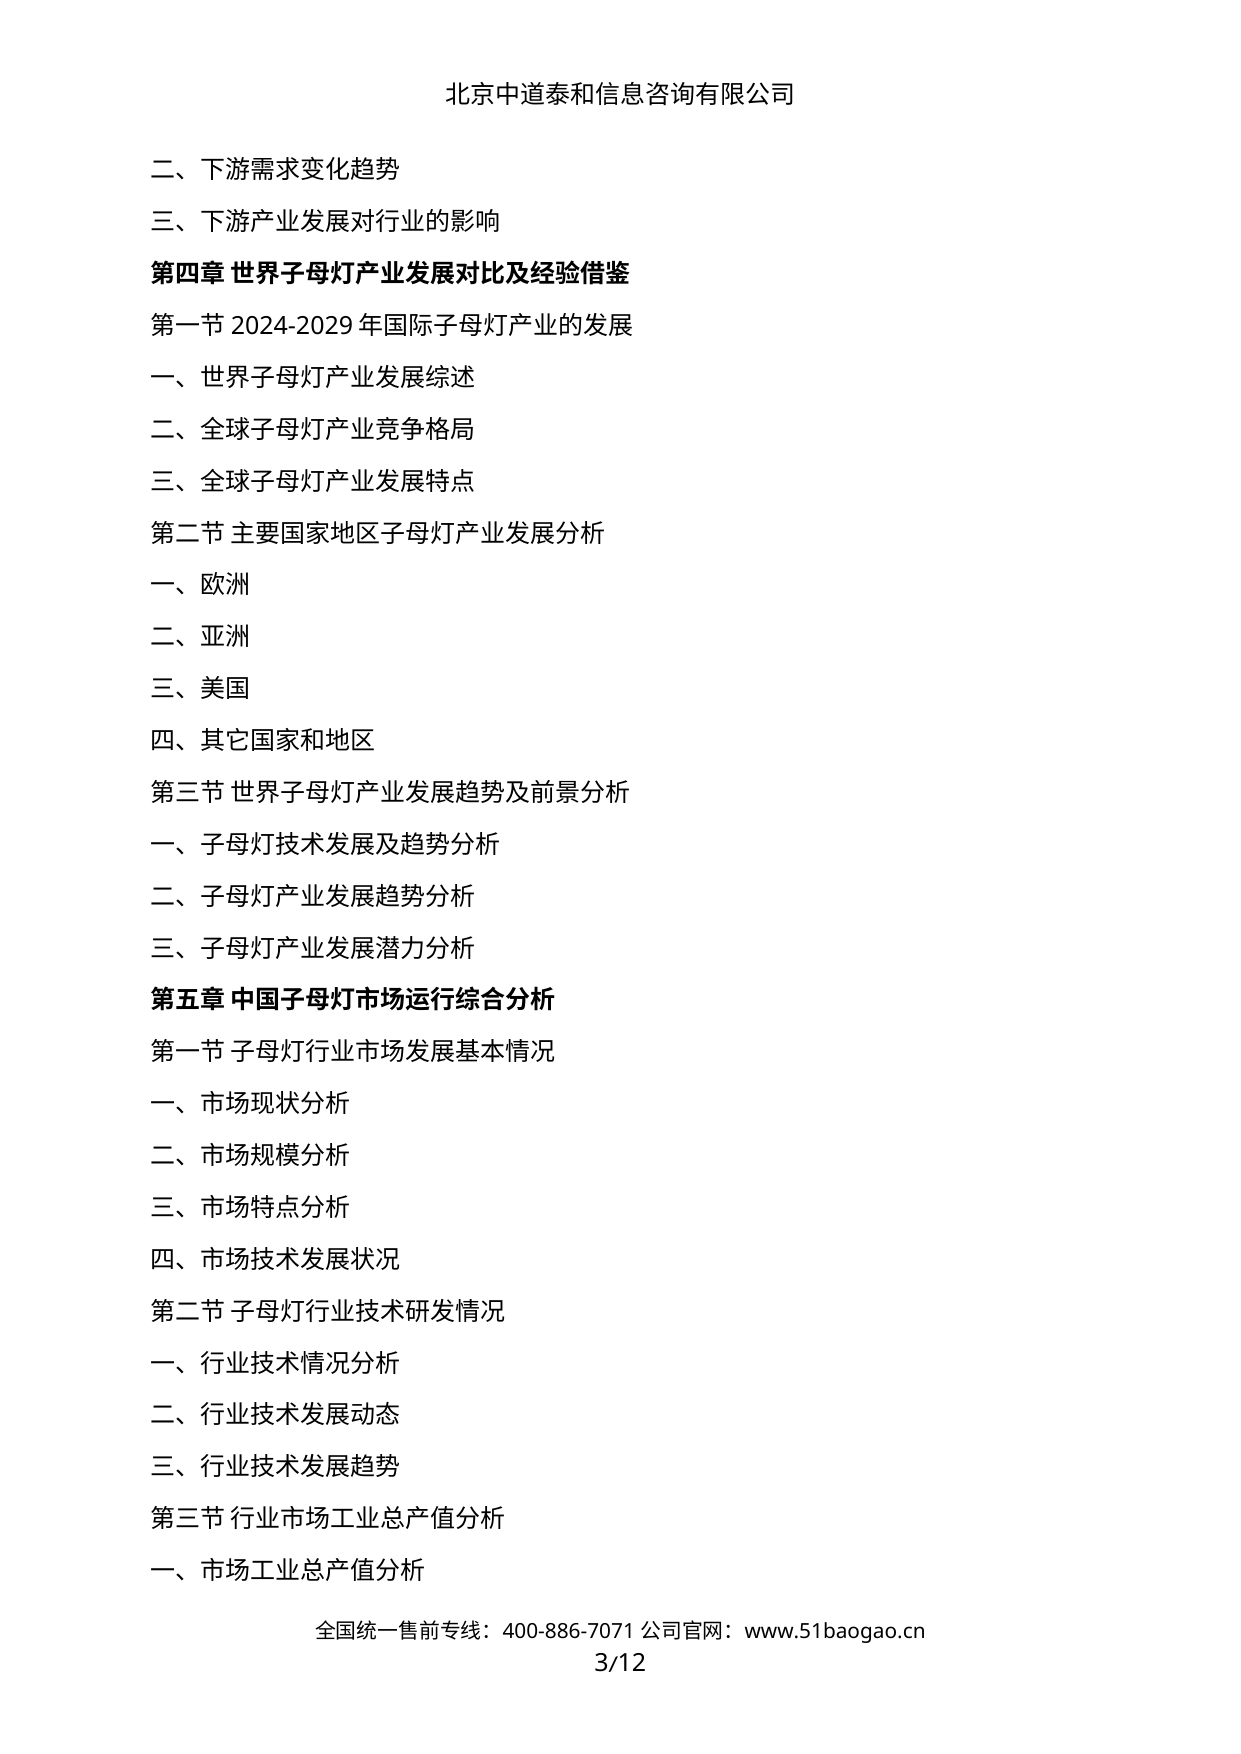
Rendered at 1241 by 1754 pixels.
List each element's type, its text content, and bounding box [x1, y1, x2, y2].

text 第二节 主要国家地区子母灯产业发展分析 [150, 513, 1090, 549]
text 第三节 世界子母灯产业发展趋势及前景分析 [150, 772, 1090, 809]
text 二、全球子母灯产业竞争格局 [150, 409, 1090, 446]
text 四、市场技术发展状况 [150, 1239, 1090, 1276]
text 二、亚洲 [150, 617, 1090, 653]
text 第五章 中国子母灯市场运行综合分析 [150, 980, 1090, 1016]
text 三、市场特点分析 [150, 1187, 1090, 1224]
text 二、下游需求变化趋势 [150, 150, 1090, 186]
text 一、市场现状分析 [150, 1084, 1090, 1120]
text 二、子母灯产业发展趋势分析 [150, 876, 1090, 912]
text 第四章 世界子母灯产业发展对比及经验借鉴 [150, 254, 1090, 290]
text 四、其它国家和地区 [150, 721, 1090, 757]
text 第一节 2024-2029年国际子母灯产业的发展 [150, 306, 1090, 342]
text 三、下游产业发展对行业的影响 [150, 202, 1090, 238]
text 三、行业技术发展趋势 [150, 1447, 1090, 1483]
text 二、市场规模分析 [150, 1136, 1090, 1172]
text 一、市场工业总产值分析 [150, 1551, 1090, 1587]
text 一、子母灯技术发展及趋势分析 [150, 824, 1090, 861]
text 一、行业技术情况分析 [150, 1343, 1090, 1379]
text 三、全球子母灯产业发展特点 [150, 461, 1090, 497]
text 一、世界子母灯产业发展综述 [150, 357, 1090, 394]
text 第一节 子母灯行业市场发展基本情况 [150, 1032, 1090, 1068]
text 第三节 行业市场工业总产值分析 [150, 1499, 1090, 1535]
text 一、欧洲 [150, 565, 1090, 601]
text 第二节 子母灯行业技术研发情况 [150, 1291, 1090, 1327]
text 三、子母灯产业发展潜力分析 [150, 928, 1090, 964]
text 三、美国 [150, 669, 1090, 705]
text 二、行业技术发展动态 [150, 1395, 1090, 1431]
